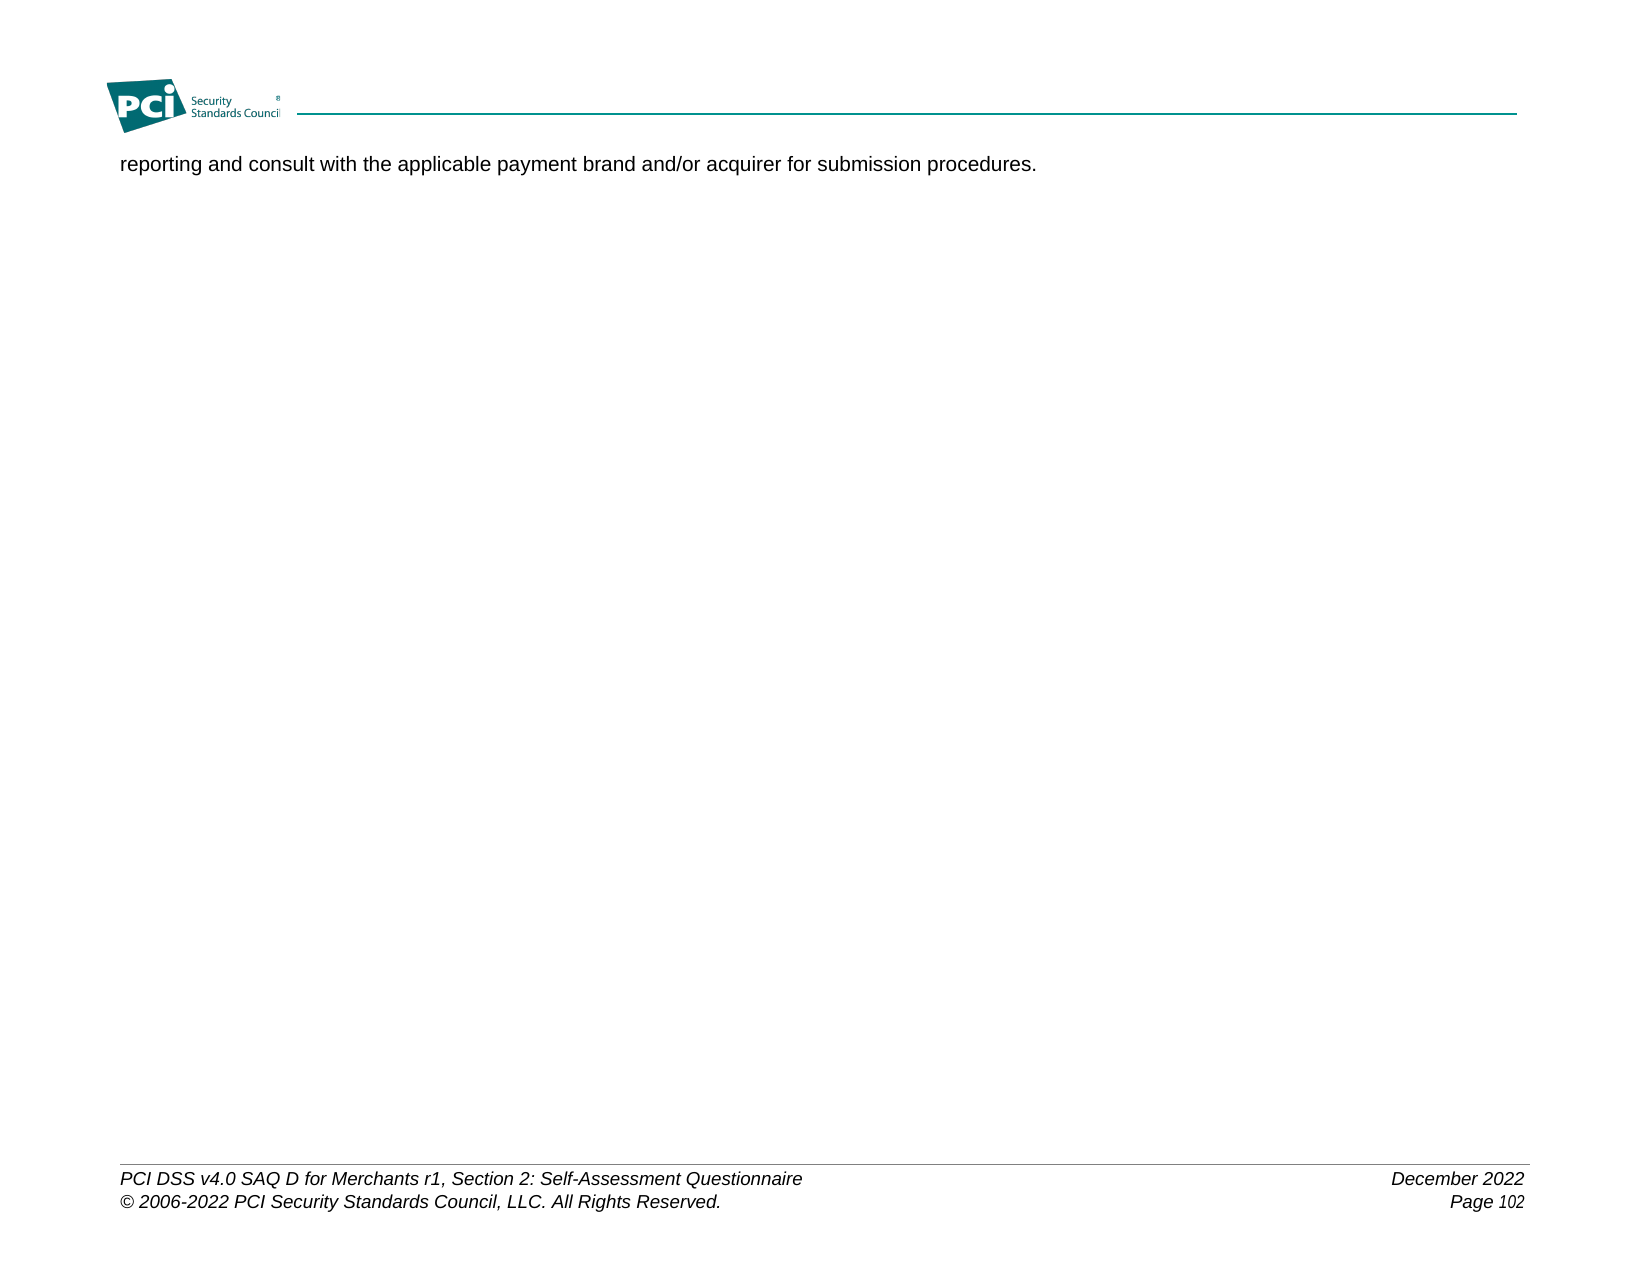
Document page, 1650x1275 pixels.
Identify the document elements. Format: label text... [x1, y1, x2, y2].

picture [106, 79, 281, 133]
